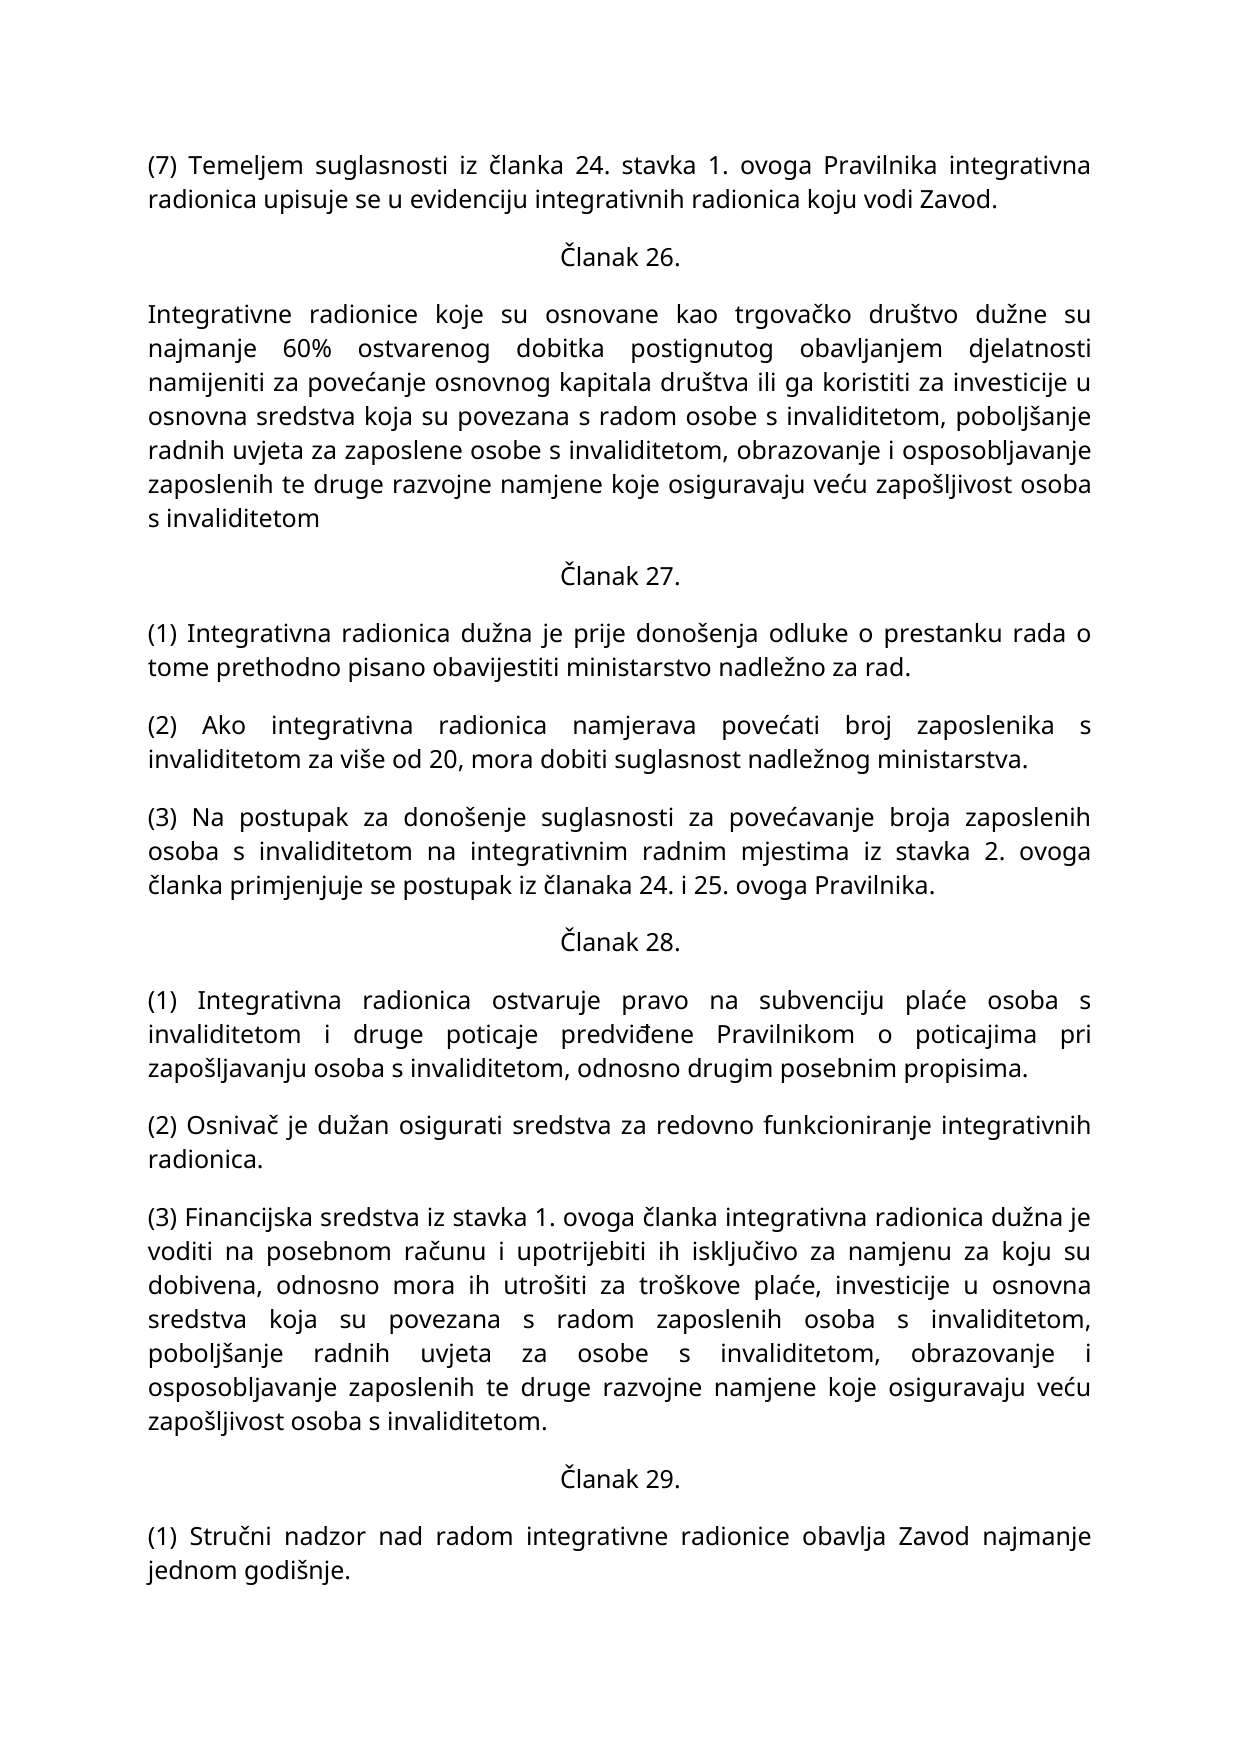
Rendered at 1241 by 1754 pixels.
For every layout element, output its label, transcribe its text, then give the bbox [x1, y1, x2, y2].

text (1) Integrativna radionica dužna je prije donošenja odluke o prestanku rada o tome prethodno pisano obavijestiti ministarstvo nadležno za rad. [148, 616, 1093, 684]
text (1) Stručni nadzor nad radom integrativne radionice obavlja Zavod najmanje jednom godišnje. [148, 1519, 1093, 1587]
text (3) Financijska sredstva iz stavka 1. ovoga članka integrativna radionica dužna je voditi na posebnom računu i upotrijebiti ih isključivo za namjenu za koju su dobivena, odnosno mora ih utrošiti za troškove plaće, investicije u osnovna sredstva koja su povezana s radom zaposlenih osoba s invaliditetom, poboljšanje radnih uvjeta za osobe s invaliditetom, obrazovanje i osposobljavanje zaposlenih te druge razvojne namjene koje osiguravaju veću zapošljivost osoba s invaliditetom. [148, 1199, 1093, 1438]
text (2) Osnivač je dužan osigurati sredstva za redovno funkcioniranje integrativnih radionica. [148, 1108, 1093, 1176]
text (7) Temeljem suglasnosti iz članka 24. stavka 1. ovoga Pravilnika integrativna radionica upisuje se u evidenciju integrativnih radionica koju vodi Zavod. [148, 148, 1093, 216]
text Članak 28. [148, 925, 1093, 959]
text Članak 26. [148, 239, 1093, 273]
text (1) Integrativna radionica ostvaruje pravo na subvenciju plaće osoba s invaliditetom i druge poticaje predviđene Pravilnikom o poticajima pri zapošljavanju osoba s invaliditetom, odnosno drugim posebnim propisima. [148, 982, 1093, 1084]
text (3) Na postupak za donošenje suglasnosti za povećavanje broja zaposlenih osoba s invaliditetom na integrativnim radnim mjestima iz stavka 2. ovoga članka primjenjuje se postupak iz članaka 24. i 25. ovoga Pravilnika. [148, 799, 1093, 901]
text Članak 27. [148, 558, 1093, 593]
text Integrativne radionice koje su osnovane kao trgovačko društvo dužne su najmanje 60% ostvarenog dobitka postignutog obavljanjem djelatnosti namijeniti za povećanje osnovnog kapitala društva ili ga koristiti za investicije u osnovna sredstva koja su povezana s radom osobe s invaliditetom, poboljšanje radnih uvjeta za zaposlene osobe s invaliditetom, obrazovanje i osposobljavanje zaposlenih te druge razvojne namjene koje osiguravaju veću zapošljivost osoba s invaliditetom [148, 297, 1093, 535]
text (2) Ako integrativna radionica namjerava povećati broj zaposlenika s invaliditetom za više od 20, mora dobiti suglasnost nadležnog ministarstva. [148, 708, 1093, 776]
text Članak 29. [148, 1461, 1093, 1495]
